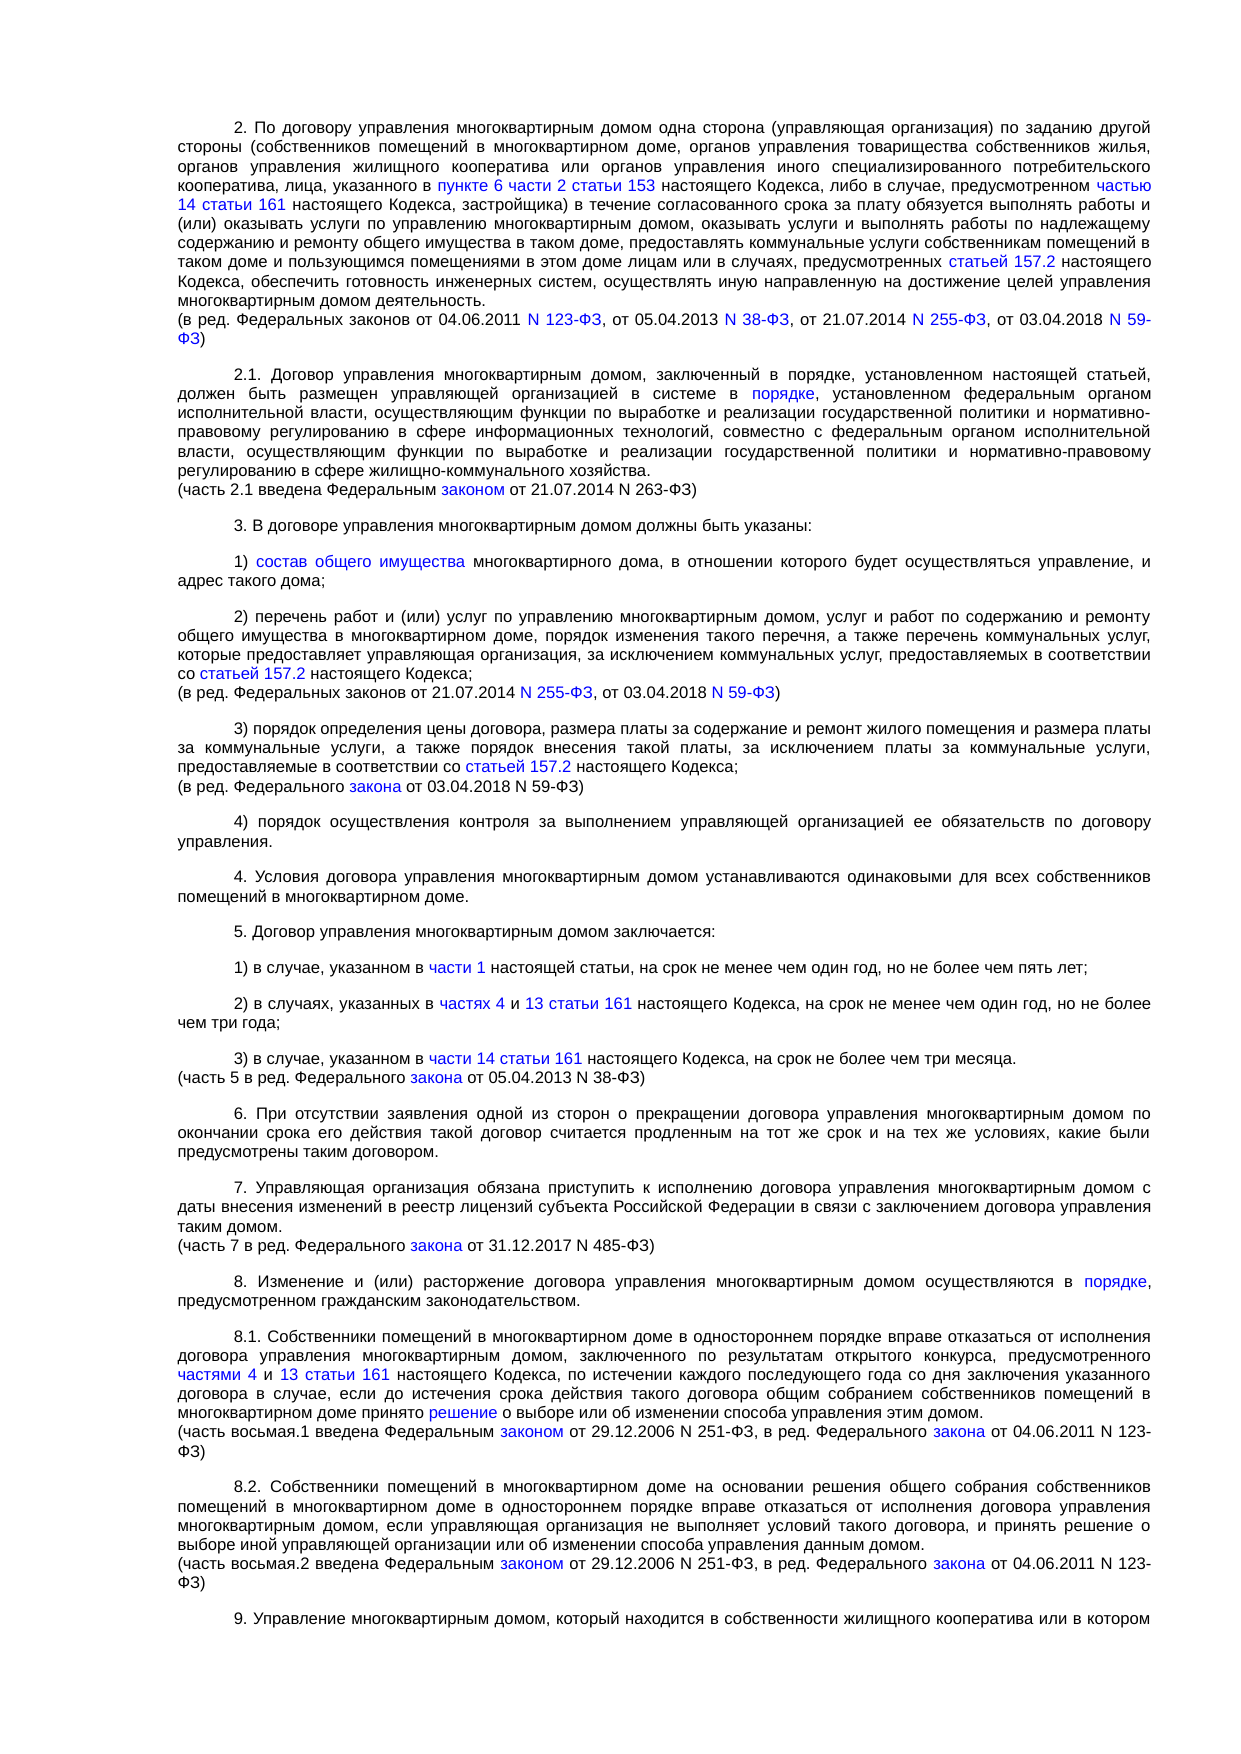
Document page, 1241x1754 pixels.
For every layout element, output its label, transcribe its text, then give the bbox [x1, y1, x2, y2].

text 6. При отсутствии заявления одной из сторон о прекращении договора управления многоквартирным домом по окончании срока его действия такой договор считается продленным на тот же срок и на тех же условиях, какие были предусмотрены таким договором. [177, 1104, 1152, 1161]
text 3. В договоре управления многоквартирным домом должны быть указаны: [177, 516, 1152, 535]
text 8.2. Собственники помещений в многоквартирном доме на основании решения общего собрания собственников помещений в многоквартирном доме в одностороннем порядке вправе отказаться от исполнения договора управления многоквартирным домом, если управляющая организация не выполняет условий такого договора, и принять решение о выборе иной управляющей организации или об изменении способа управления данным домом. [177, 1477, 1152, 1554]
text 2) в случаях, указанных в частях 4 и 13 статьи 161 настоящего Кодекса, на срок не менее чем один год, но не более чем три года; [177, 994, 1152, 1032]
text 3) порядок определения цены договора, размера платы за содержание и ремонт жилого помещения и размера платы за коммунальные услуги, а также порядок внесения такой платы, за исключением платы за коммунальные услуги, предоставляемые в соответствии со статьей 157.2 настоящего Кодекса; [177, 719, 1152, 776]
text (часть восьмая.1 введена Федеральным законом от 29.12.2006 N 251-ФЗ, в ред. Федерального закона от 04.06.2011 N 123-ФЗ) [177, 1422, 1152, 1461]
text 1) состав общего имущества многоквартирного дома, в отношении которого будет осуществляться управление, и адрес такого дома; [177, 551, 1152, 590]
text 8.1. Собственники помещений в многоквартирном доме в одностороннем порядке вправе отказаться от исполнения договора управления многоквартирным домом, заключенного по результатам открытого конкурса, предусмотренного частями 4 и 13 статьи 161 настоящего Кодекса, по истечении каждого последующего года со дня заключения указанного договора в случае, если до истечения срока действия такого договора общим собранием собственников помещений в многоквартирном доме принято решение о выборе или об изменении способа управления этим домом. [177, 1326, 1152, 1422]
text 7. Управляющая организация обязана приступить к исполнению договора управления многоквартирным домом с даты внесения изменений в реестр лицензий субъекта Российской Федерации в связи с заключением договора управления таким домом. [177, 1178, 1152, 1236]
text 1) в случае, указанном в части 1 настоящей статьи, на срок не менее чем один год, но не более чем пять лет; [177, 958, 1152, 977]
text 2. По договору управления многоквартирным домом одна сторона (управляющая организация) по заданию другой стороны (собственников помещений в многоквартирном доме, органов управления товарищества собственников жилья, органов управления жилищного кооператива или органов управления иного специализированного потребительского кооператива, лица, указанного в пункте 6 части 2 статьи 153 настоящего Кодекса, либо в случае, предусмотренном частью 14 статьи 161 настоящего Кодекса, застройщика) в течение согласованного срока за плату обязуется выполнять работы и (или) оказывать услуги по управлению многоквартирным домом, оказывать услуги и выполнять работы по надлежащему содержанию и ремонту общего имущества в таком доме, предоставлять коммунальные услуги собственникам помещений в таком доме и пользующимся помещениями в этом доме лицам или в случаях, предусмотренных статьей 157.2 настоящего Кодекса, обеспечить готовность инженерных систем, осуществлять иную направленную на достижение целей управления многоквартирным домом деятельность. [177, 118, 1152, 310]
text (в ред. Федеральных законов от 04.06.2011 N 123-ФЗ, от 05.04.2013 N 38-ФЗ, от 21.07.2014 N 255-ФЗ, от 03.04.2018 N 59-ФЗ) [177, 310, 1152, 348]
text (часть 5 в ред. Федерального закона от 05.04.2013 N 38-ФЗ) [177, 1068, 1152, 1087]
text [177, 1609, 1152, 1628]
text (часть 2.1 введена Федеральным законом от 21.07.2014 N 263-ФЗ) [177, 480, 1152, 499]
text 4) порядок осуществления контроля за выполнением управляющей организацией ее обязательств по договору управления. [177, 812, 1152, 851]
text 8. Изменение и (или) расторжение договора управления многоквартирным домом осуществляются в порядке, предусмотренном гражданским законодательством. [177, 1271, 1152, 1310]
text 3) в случае, указанном в части 14 статьи 161 настоящего Кодекса, на срок не более чем три месяца. [177, 1049, 1152, 1068]
text (в ред. Федеральных законов от 21.07.2014 N 255-ФЗ, от 03.04.2018 N 59-ФЗ) [177, 683, 1152, 702]
text (часть восьмая.2 введена Федеральным законом от 29.12.2006 N 251-ФЗ, в ред. Федерального закона от 04.06.2011 N 123-ФЗ) [177, 1554, 1152, 1592]
text 2) перечень работ и (или) услуг по управлению многоквартирным домом, услуг и работ по содержанию и ремонту общего имущества в многоквартирном доме, порядок изменения такого перечня, а также перечень коммунальных услуг, которые предоставляет управляющая организация, за исключением коммунальных услуг, предоставляемых в соответствии со статьей 157.2 настоящего Кодекса; [177, 606, 1152, 683]
text (в ред. Федерального закона от 03.04.2018 N 59-ФЗ) [177, 776, 1152, 796]
text 5. Договор управления многоквартирным домом заключается: [177, 922, 1152, 941]
text 4. Условия договора управления многоквартирным домом устанавливаются одинаковыми для всех собственников помещений в многоквартирном доме. [177, 867, 1152, 906]
text (часть 7 в ред. Федерального закона от 31.12.2017 N 485-ФЗ) [177, 1236, 1152, 1255]
text 2.1. Договор управления многоквартирным домом, заключенный в порядке, установленном настоящей статьей, должен быть размещен управляющей организацией в системе в порядке, установленном федеральным органом исполнительной власти, осуществляющим функции по выработке и реализации государственной политики и нормативно-правовому регулированию в сфере информационных технологий, совместно с федеральным органом исполнительной власти, осуществляющим функции по выработке и реализации государственной политики и нормативно-правовому регулированию в сфере жилищно-коммунального хозяйства. [177, 365, 1152, 480]
